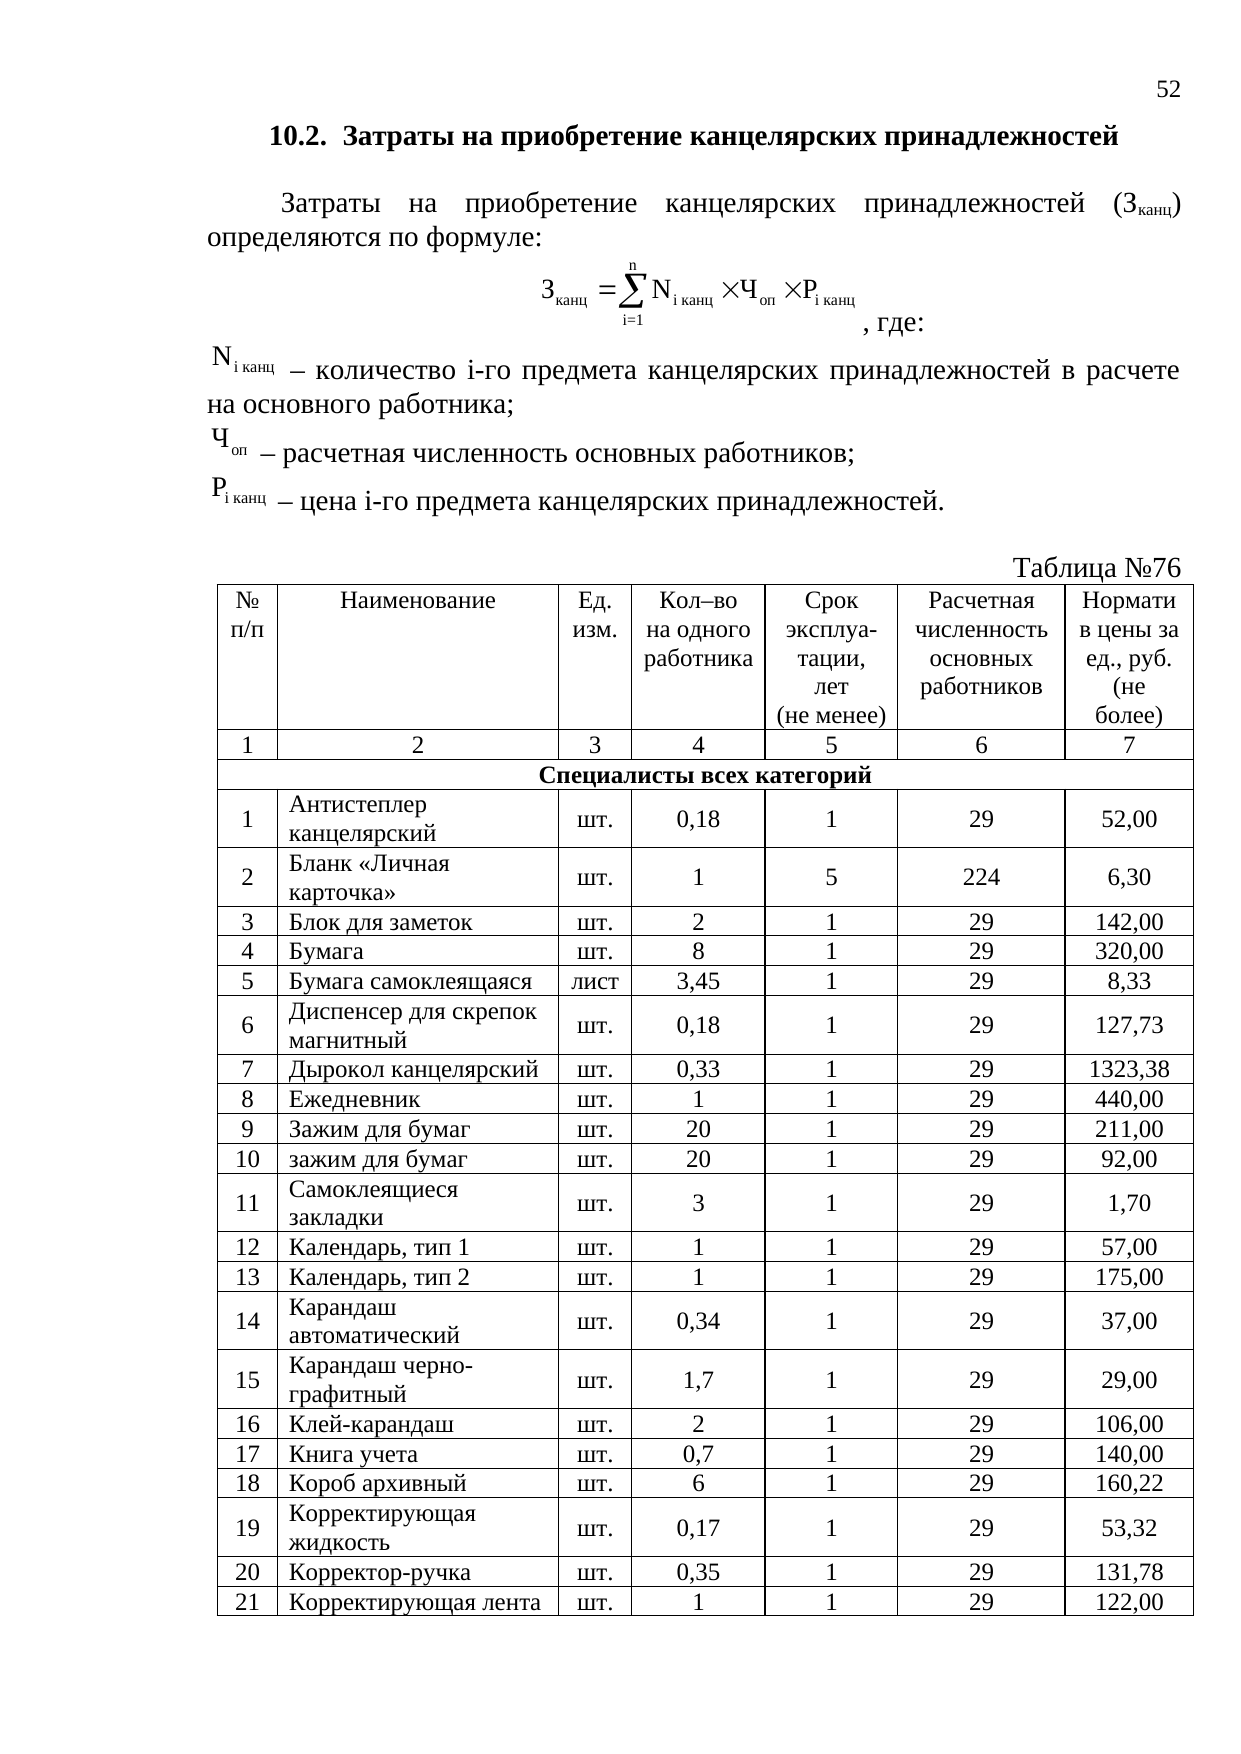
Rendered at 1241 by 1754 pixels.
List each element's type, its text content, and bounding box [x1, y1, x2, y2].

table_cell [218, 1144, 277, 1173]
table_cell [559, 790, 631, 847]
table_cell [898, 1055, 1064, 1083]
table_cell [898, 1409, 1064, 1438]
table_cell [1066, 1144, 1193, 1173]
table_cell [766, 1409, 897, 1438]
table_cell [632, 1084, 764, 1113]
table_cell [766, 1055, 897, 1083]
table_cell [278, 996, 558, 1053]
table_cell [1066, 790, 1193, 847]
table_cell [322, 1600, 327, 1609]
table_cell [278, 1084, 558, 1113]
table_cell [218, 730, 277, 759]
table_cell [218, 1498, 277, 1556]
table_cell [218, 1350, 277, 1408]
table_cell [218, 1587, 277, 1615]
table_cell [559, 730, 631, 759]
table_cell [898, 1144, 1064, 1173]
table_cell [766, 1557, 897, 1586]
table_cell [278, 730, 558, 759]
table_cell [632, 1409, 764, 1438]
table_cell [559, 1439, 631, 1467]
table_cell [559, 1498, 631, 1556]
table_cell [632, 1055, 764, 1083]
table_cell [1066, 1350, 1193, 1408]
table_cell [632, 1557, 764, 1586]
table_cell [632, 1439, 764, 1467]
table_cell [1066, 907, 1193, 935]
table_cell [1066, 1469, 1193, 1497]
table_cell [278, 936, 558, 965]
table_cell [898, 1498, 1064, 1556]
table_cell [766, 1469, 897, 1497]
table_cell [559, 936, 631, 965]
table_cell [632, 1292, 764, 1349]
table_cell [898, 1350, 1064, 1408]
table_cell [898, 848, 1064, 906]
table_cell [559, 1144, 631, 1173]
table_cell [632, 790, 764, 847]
text – количество i-гo предмета канцелярских принадлежностей в расчете на основного работника; [207, 337, 1181, 419]
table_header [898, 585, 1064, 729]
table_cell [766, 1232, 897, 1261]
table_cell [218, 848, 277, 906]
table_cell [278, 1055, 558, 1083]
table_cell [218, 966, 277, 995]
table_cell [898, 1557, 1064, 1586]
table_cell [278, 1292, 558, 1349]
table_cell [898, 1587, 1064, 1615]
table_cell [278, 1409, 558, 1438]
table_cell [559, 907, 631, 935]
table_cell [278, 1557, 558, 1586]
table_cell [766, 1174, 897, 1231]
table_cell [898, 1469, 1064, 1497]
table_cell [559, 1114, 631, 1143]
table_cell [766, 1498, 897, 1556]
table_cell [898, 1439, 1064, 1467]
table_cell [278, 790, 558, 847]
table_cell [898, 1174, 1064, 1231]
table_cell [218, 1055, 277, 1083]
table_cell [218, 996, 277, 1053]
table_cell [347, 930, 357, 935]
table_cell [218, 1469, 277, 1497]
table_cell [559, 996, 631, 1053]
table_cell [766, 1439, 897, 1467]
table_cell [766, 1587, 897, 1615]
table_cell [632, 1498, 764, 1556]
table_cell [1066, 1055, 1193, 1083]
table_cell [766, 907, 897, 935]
text Затраты на приобретение канцелярских принадлежностей (Зканц) определяются по формуле: [207, 185, 1181, 252]
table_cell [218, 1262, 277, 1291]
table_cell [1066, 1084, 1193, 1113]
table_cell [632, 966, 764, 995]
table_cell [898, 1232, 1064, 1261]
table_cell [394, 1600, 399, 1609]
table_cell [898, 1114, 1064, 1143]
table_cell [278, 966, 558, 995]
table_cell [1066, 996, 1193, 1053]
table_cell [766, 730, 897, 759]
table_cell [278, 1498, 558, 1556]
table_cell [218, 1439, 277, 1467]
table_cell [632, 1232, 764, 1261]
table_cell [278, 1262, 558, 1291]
text – расчетная численность основных работников; [207, 419, 1181, 468]
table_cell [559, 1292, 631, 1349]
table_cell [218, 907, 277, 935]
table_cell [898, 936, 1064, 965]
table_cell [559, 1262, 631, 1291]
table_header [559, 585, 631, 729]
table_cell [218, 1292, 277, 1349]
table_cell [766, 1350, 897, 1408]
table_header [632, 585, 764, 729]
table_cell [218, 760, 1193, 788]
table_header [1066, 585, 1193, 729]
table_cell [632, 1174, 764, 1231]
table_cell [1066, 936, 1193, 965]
text Таблица №76 [207, 551, 1181, 584]
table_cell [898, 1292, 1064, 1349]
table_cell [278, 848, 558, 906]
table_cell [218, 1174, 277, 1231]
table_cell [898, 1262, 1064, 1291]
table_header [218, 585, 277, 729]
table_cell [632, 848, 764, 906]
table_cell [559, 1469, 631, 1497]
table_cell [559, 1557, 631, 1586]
text 10.2. Затраты на приобретение канцелярских принадлежностей [207, 118, 1181, 152]
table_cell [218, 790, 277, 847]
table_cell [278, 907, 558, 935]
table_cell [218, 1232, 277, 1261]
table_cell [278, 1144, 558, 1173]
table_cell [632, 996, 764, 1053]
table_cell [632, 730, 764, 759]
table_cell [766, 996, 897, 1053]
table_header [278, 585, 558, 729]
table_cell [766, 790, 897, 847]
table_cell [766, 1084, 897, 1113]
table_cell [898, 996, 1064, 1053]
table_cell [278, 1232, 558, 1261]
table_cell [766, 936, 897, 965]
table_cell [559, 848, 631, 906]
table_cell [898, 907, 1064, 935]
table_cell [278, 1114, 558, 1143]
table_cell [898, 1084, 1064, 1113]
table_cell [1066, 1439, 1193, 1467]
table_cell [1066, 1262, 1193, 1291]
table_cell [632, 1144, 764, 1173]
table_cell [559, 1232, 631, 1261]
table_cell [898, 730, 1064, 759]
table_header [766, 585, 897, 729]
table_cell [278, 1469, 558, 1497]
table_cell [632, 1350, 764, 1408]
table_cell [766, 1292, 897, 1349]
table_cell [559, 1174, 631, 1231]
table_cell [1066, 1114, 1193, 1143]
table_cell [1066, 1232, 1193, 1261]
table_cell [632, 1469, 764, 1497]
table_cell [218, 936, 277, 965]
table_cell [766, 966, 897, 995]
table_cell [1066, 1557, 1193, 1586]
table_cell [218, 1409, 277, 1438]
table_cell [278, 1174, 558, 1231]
text , где: [207, 252, 1181, 337]
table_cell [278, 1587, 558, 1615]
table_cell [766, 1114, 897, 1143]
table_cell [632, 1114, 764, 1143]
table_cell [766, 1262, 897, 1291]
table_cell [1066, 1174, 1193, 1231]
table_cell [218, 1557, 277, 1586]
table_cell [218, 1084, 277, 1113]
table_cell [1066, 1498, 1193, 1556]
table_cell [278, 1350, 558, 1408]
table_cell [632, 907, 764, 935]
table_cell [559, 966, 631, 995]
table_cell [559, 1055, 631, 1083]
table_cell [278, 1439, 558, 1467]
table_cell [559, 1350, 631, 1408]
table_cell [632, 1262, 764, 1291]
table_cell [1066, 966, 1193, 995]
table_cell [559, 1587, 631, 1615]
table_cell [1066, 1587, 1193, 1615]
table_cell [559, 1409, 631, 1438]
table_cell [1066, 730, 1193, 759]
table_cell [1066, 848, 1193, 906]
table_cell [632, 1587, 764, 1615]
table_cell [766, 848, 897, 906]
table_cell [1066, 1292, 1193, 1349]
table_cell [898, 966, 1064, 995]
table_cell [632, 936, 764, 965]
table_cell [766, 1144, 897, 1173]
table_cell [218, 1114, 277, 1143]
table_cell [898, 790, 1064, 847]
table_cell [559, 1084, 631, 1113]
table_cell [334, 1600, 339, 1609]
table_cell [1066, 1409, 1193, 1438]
text – цена i-гo предмета канцелярских принадлежностей. [207, 468, 1181, 517]
